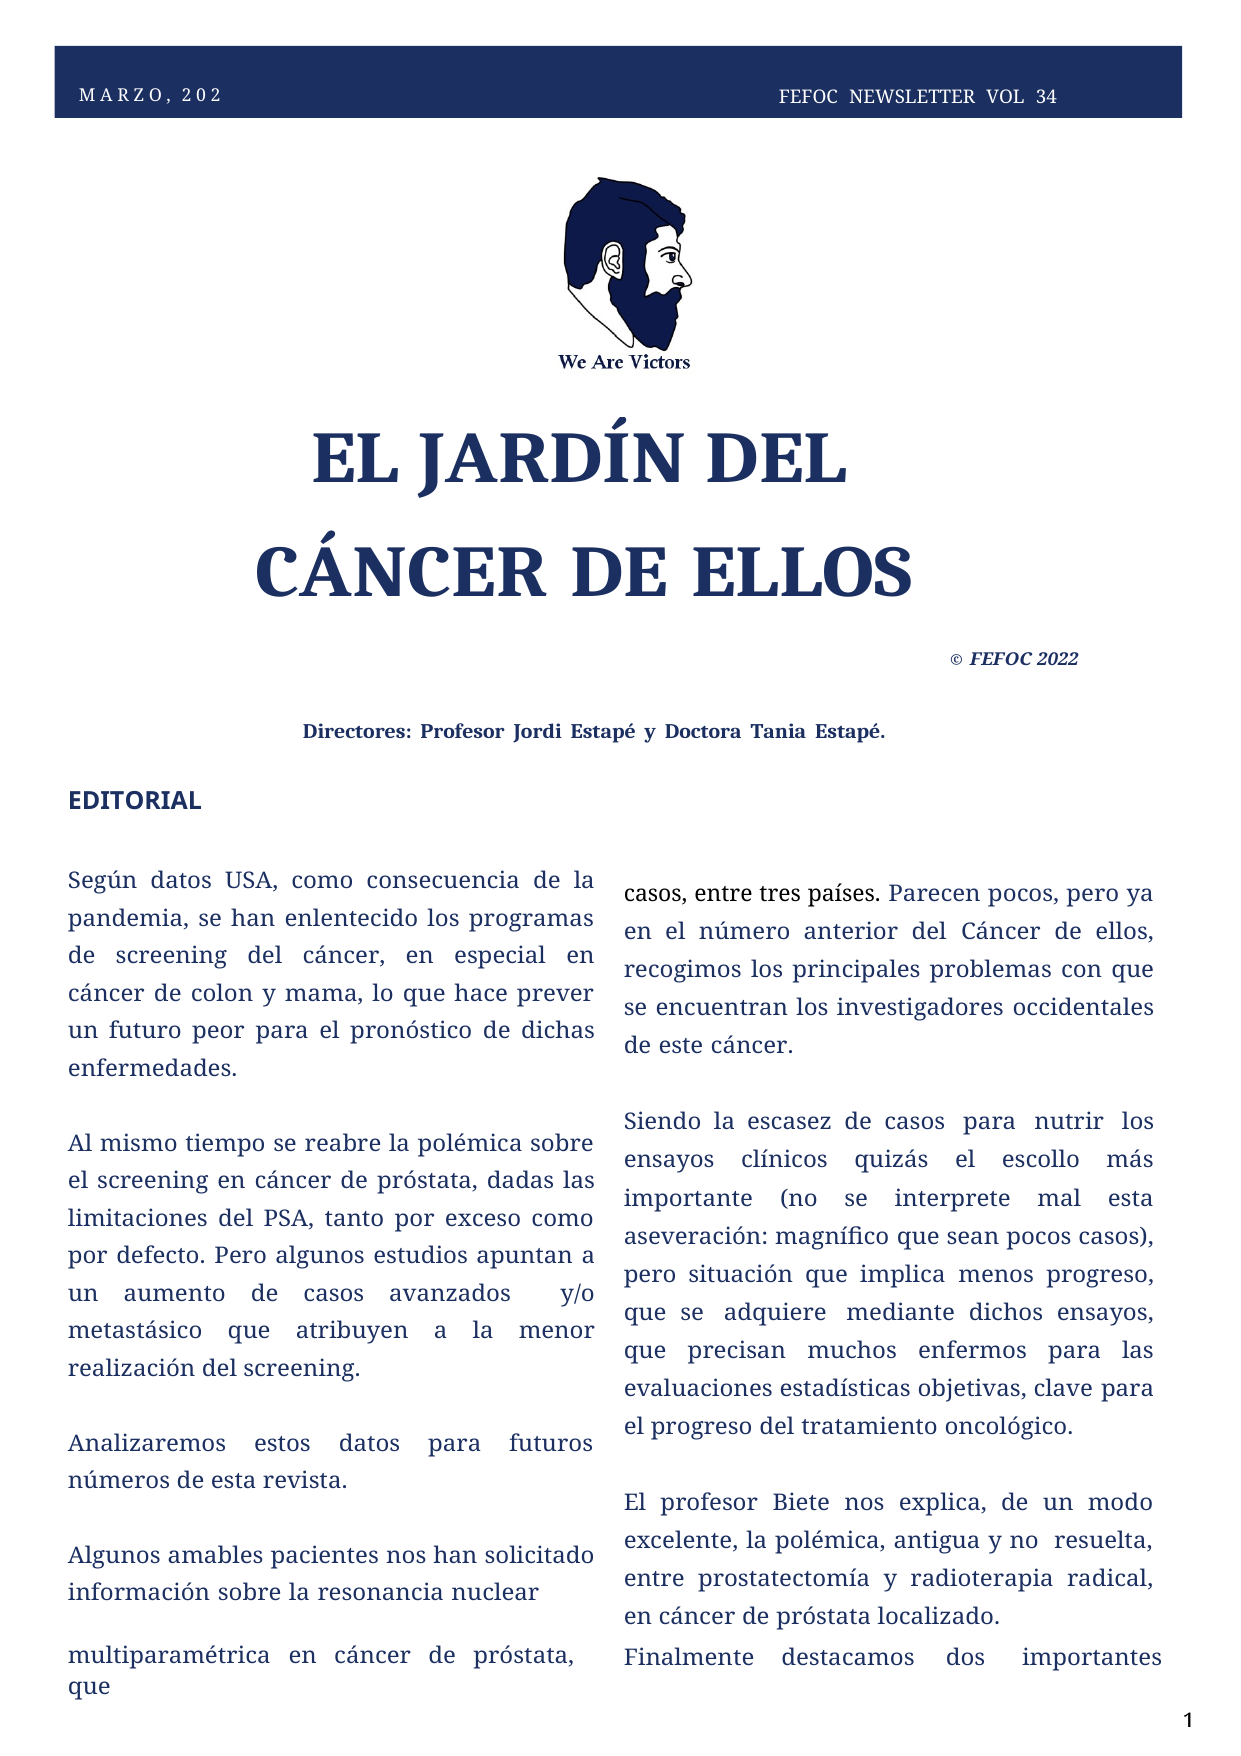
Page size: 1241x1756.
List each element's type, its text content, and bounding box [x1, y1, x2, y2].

text © FEFOC 2022 [39, 647, 1080, 671]
text Analizaremos estos datos para futuros números de esta revista. [68, 1427, 594, 1495]
text Directores: Profesor Jordi Estapé y Doctora Tania Estapé. [303, 719, 1240, 743]
text Siendo la escasez de casos para nutrir los ensayos clínicos quizás el escollo más importante (no se interprete mal esta aseveración: magnífico que sean pocos casos), pero situación que implica menos progreso, que se adquiere mediante dichos ensayos, que precisan muchos enfermos para las evaluaciones estadísticas objetivas, clave para el progreso del tratamiento oncológico. [623, 1105, 1154, 1441]
text Según datos USA, como consecuencia de la pandemia, se han enlentecido los programas de screening del cáncer, en especial en cáncer de colon y mama, lo que hace prever un futuro peor para el pronóstico de dichas enfermedades. [68, 864, 595, 1083]
title EL JARDÍN DEL CÁNCER DE ELLOS [255, 417, 935, 615]
text Al mismo tiempo se reabre la polémica sobre el screening en cáncer de próstata, dadas las limitaciones del PSA, tanto por exceso como por defecto. Pero algunos estudios apuntan a un aumento de casos avanzados y/o metastásico que atribuyen a la menor realización del screening. [68, 1127, 595, 1383]
text multiparamétrica en cáncer de próstata, que [68, 1639, 593, 1701]
text El profesor Biete nos explica, de un modo excelente, la polémica, antigua y no resuelta, entre prostatectomía y radioterapia radical, en cáncer de próstata localizado. [623, 1486, 1153, 1632]
subtitle EDITORIAL [68, 782, 1240, 816]
text Algunos amables pacientes nos han solicitado información sobre la resonancia nuclear [68, 1539, 594, 1607]
text Finalmente destacamos dos importantes a [623, 1651, 1240, 1669]
text casos, entre tres países. Parecen pocos, pero ya en el número anterior del Cáncer de ellos, recogimos los principales problemas con que se encuentran los investigadores occidentales de este cáncer. [623, 877, 1154, 1061]
picture [510, 135, 733, 417]
